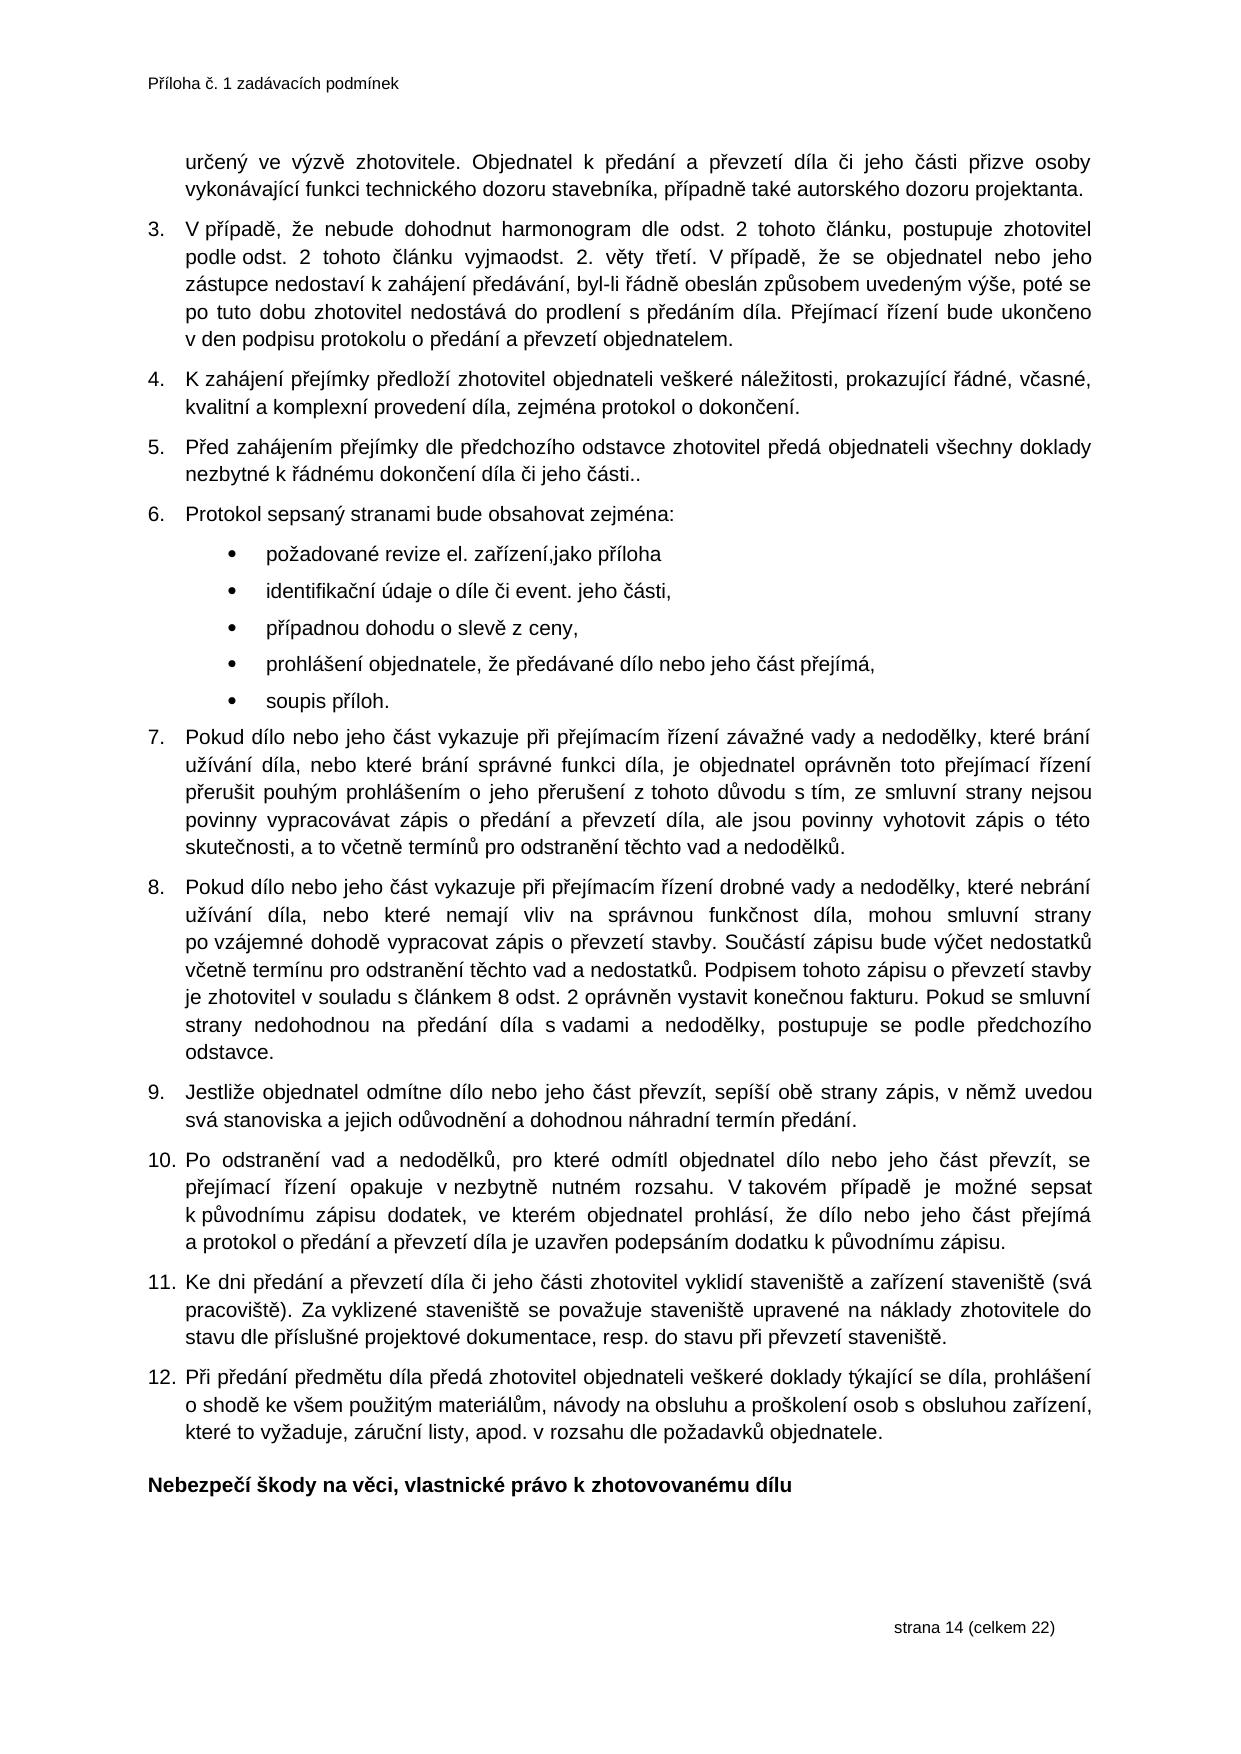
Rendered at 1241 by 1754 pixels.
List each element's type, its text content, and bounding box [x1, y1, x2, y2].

list K zahájení přejímky předloží zhotovitel objednateli veškeré náležitosti, prokazující řádné, včasné, kvalitní a komplexní provedení díla, zejména protokol o dokončení. [148, 367, 1092, 419]
list prohlášení objednatele, že předávané dílo nebo jeho část přejímá, [228, 652, 1092, 676]
list Před zahájením přejímky dle předchozího odstavce zhotovitel předá objednateli všechny doklady nezbytné k řádnému dokončení díla či jeho části.. [148, 435, 1092, 486]
list Po odstranění vad a nedodělků, pro které odmítl objednatel dílo nebo jeho část převzít, se přejímací řízení opakuje v nezbytně nutném rozsahu. V takovém případě je možné sepsat k původnímu zápisu dodatek, ve kterém objednatel prohlásí, že dílo nebo jeho část přejímá a protokol o předání a převzetí díla je uzavřen podepsáním dodatku k původnímu zápisu. [148, 1148, 1092, 1254]
list Pokud dílo nebo jeho část vykazuje při přejímacím řízení závažné vady a nedodělky, které brání užívání díla, nebo které brání správné funkci díla, je objednatel oprávněn toto přejímací řízení přerušit pouhým prohlášením o jeho přerušení z tohoto důvodu s tím, ze smluvní strany nejsou povinny vypracovávat zápis o předání a převzetí díla, ale jsou povinny vyhotovit zápis o této skutečnosti, a to včetně termínů pro odstranění těchto vad a nedodělků. [148, 725, 1092, 859]
list Pokud dílo nebo jeho část vykazuje při přejímacím řízení drobné vady a nedodělky, které nebrání užívání díla, nebo které nemají vliv na správnou funkčnost díla, mohou smluvní strany po vzájemné dohodě vypracovat zápis o převzetí stavby. Součástí zápisu bude výčet nedostatků včetně termínu pro odstranění těchto vad a nedostatků. Podpisem tohoto zápisu o převzetí stavby je zhotovitel v souladu s článkem 8 odst. 2 oprávněn vystavit konečnou fakturu. Pokud se smluvní strany nedohodnou na předání díla s vadami a nedodělky, postupuje se podle předchozího odstavce. [148, 875, 1092, 1064]
list Při předání předmětu díla předá zhotovitel objednateli veškeré doklady týkající se díla, prohlášení o shodě ke všem použitým materiálům, návody na obsluhu a proškolení osob s obsluhou zařízení, které to vyžaduje, záruční listy, apod. v rozsahu dle požadavků objednatele. [148, 1365, 1092, 1444]
list Ke dni předání a převzetí díla či jeho části zhotovitel vyklidí staveniště a zařízení staveniště (svá pracoviště). Za vyklizené staveniště se považuje staveniště upravené na náklady zhotovitele do stavu dle příslušné projektové dokumentace, resp. do stavu při převzetí staveniště. [148, 1270, 1092, 1349]
list Protokol sepsaný stranami bude obsahovat zejména: [148, 502, 1092, 526]
list Nebezpečí škody na věci, vlastnické právo k zhotovovanému dílu [148, 1473, 1092, 1497]
list Jestliže objednatel odmítne dílo nebo jeho část převzít, sepíší obě strany zápis, v němž uvedou svá stanoviska a jejich odůvodnění a dohodnou náhradní termín předání. [148, 1080, 1092, 1132]
list V případě, že nebude dohodnut harmonogram dle odst. 2 tohoto článku, postupuje zhotovitel podle odst. 2 tohoto článku vyjmaodst. 2. věty třetí. V případě, že se objednatel nebo jeho zástupce nedostaví k zahájení předávání, byl-li řádně obeslán způsobem uvedeným výše, poté se po tuto dobu zhotovitel nedostává do prodlení s předáním díla. Přejímací řízení bude ukončeno v den podpisu protokolu o předání a převzetí objednatelem. [148, 217, 1092, 351]
list případnou dohodu o slevě z ceny, [228, 615, 1092, 639]
list soupis příloh. [228, 688, 1092, 713]
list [148, 150, 1092, 201]
list identifikační údaje o díle či event. jeho části, [228, 579, 1092, 603]
list požadované revize el. zařízení,jako příloha [228, 542, 1092, 566]
